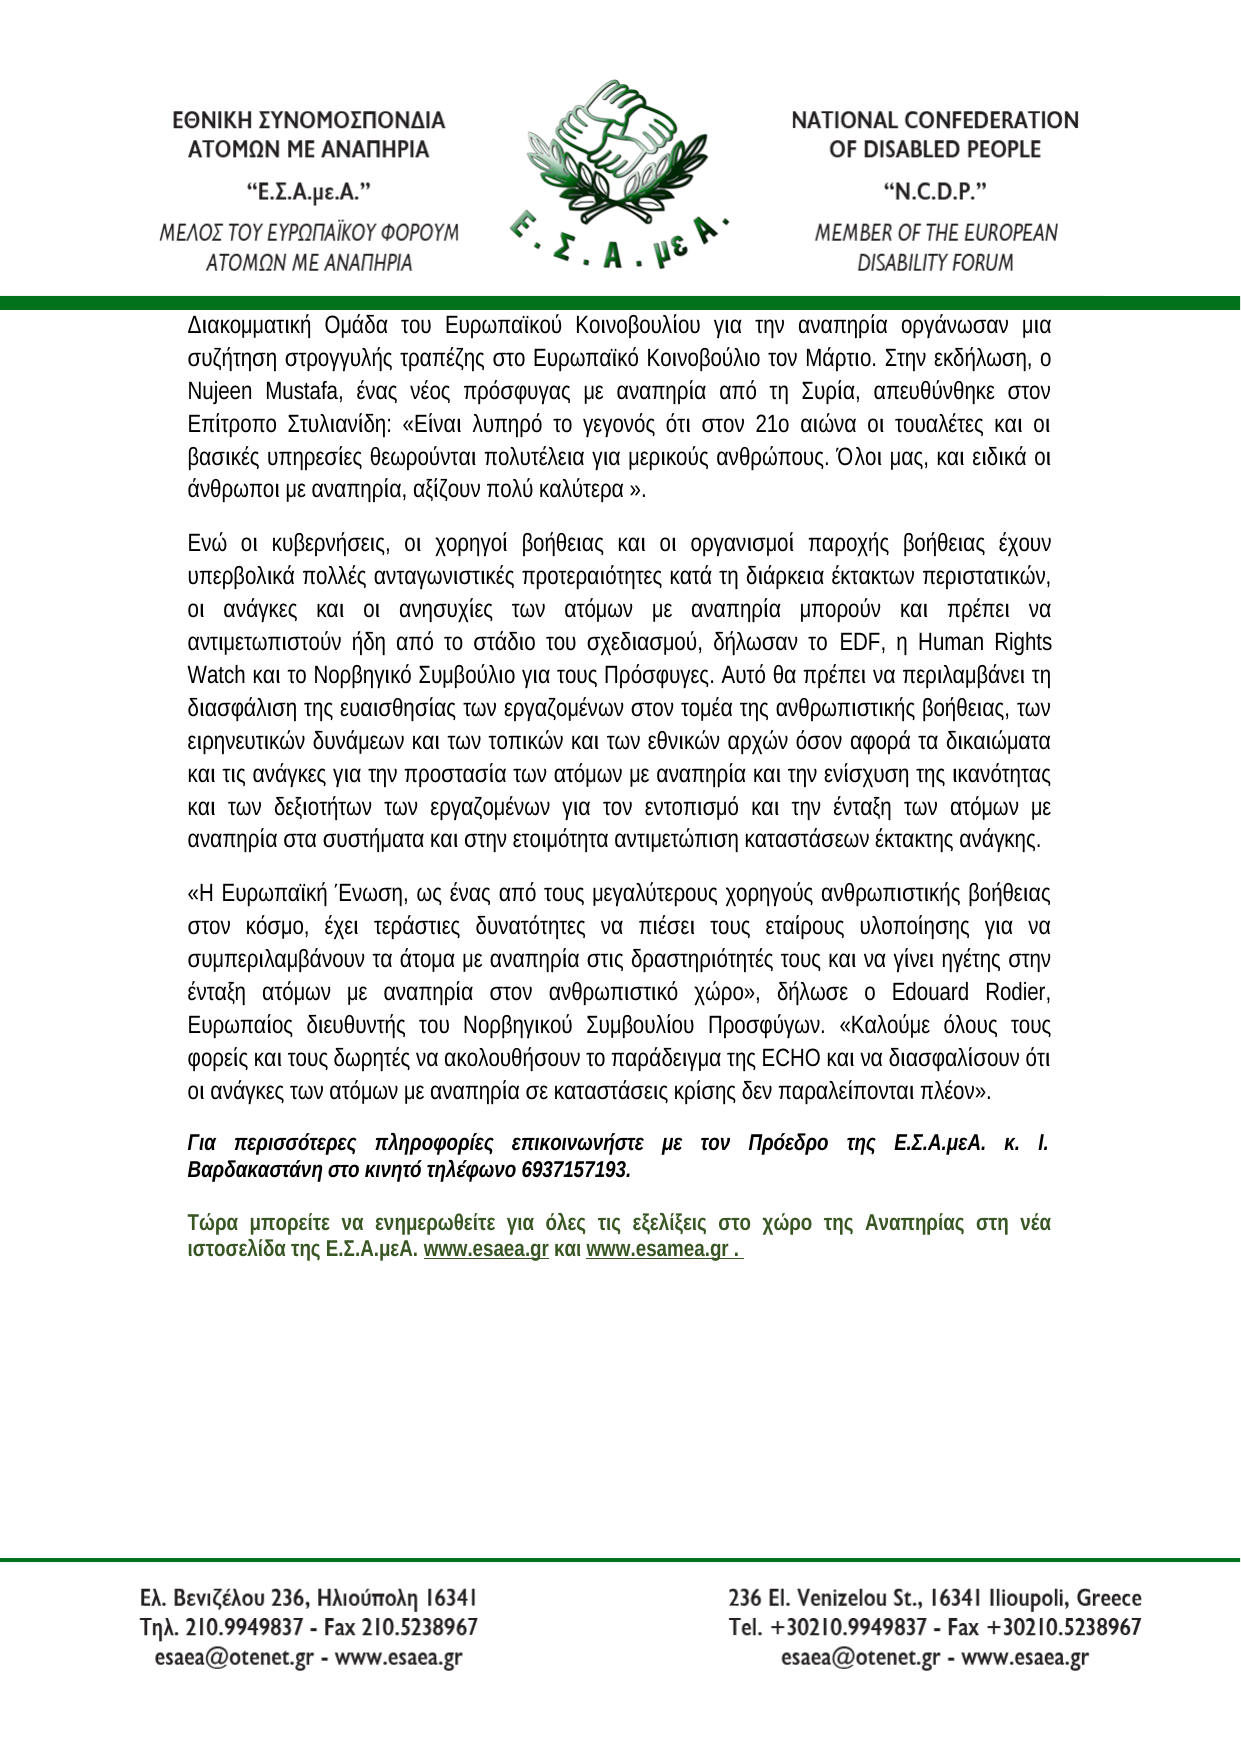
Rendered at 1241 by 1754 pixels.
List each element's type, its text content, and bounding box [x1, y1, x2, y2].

picture [0, 73, 1241, 310]
text Τώρα μπορείτε να ενημερωθείτε για όλες τις εξελίξεις στο χώρο της Αναπηρίας στη νέα ιστοσελίδα της Ε.Σ.Α.μεΑ. www.esaea.gr και www.esamea.gr . [187, 1208, 1053, 1261]
text «Η Ευρωπαϊκή Ένωση, ως ένας από τους μεγαλύτερους χορηγούς ανθρωπιστικής βοήθειας στον κόσμο, έχει τεράστιες δυνατότητες να πιέσει τους εταίρους υλοποίησης για να συμπεριλαμβάνουν τα άτομα με αναπηρία στις δραστηριότητές τους και να γίνει ηγέτης στην ένταξη ατόμων με αναπηρία στον ανθρωπιστικό χώρο», δήλωσε ο Edouard Rodier, Ευρωπαίος διευθυντής του Νορβηγικού Συμβουλίου Προσφύγων. «Καλούμε όλους τους φορείς και τους δωρητές να ακολουθήσουν το παράδειγμα της ECHO και να διασφαλίσουν ότι οι ανάγκες των ατόμων με αναπηρία σε καταστάσεις κρίσης δεν παραλείπονται πλέον». [187, 878, 1053, 1104]
text Για περισσότερες πληροφορίες επικοινωνήστε με τον Πρόεδρο της Ε.Σ.Α.μεΑ. κ. Ι. Βαρδακαστάνη στο κινητό τηλέφωνο 6937157193. [187, 1129, 1053, 1182]
picture [0, 1558, 1241, 1681]
text Ενώ οι κυβερνήσεις, οι χορηγοί βοήθειας και οι οργανισμοί παροχής βοήθειας έχουν υπερβολικά πολλές ανταγωνιστικές προτεραιότητες κατά τη διάρκεια έκτακτων περιστατικών, οι ανάγκες και οι ανησυχίες των ατόμων με αναπηρία μπορούν και πρέπει να αντιμετωπιστούν ήδη από το στάδιο του σχεδιασμού, δήλωσαν το EDF, η Human Rights Watch και το Νορβηγικό Συμβούλιο για τους Πρόσφυγες. Αυτό θα πρέπει να περιλαμβάνει τη διασφάλιση της ευαισθησίας των εργαζομένων στον τομέα της ανθρωπιστικής βοήθειας, των ειρηνευτικών δυνάμεων και των τοπικών και των εθνικών αρχών όσον αφορά τα δικαιώματα και τις ανάγκες για την προστασία των ατόμων με αναπηρία και την ενίσχυση της ικανότητας και των δεξιοτήτων των εργαζομένων για τον εντοπισμό και την ένταξη των ατόμων με αναπηρία στα συστήματα και στην ετοιμότητα αντιμετώπιση καταστάσεων έκτακτης ανάγκης. [187, 528, 1053, 853]
